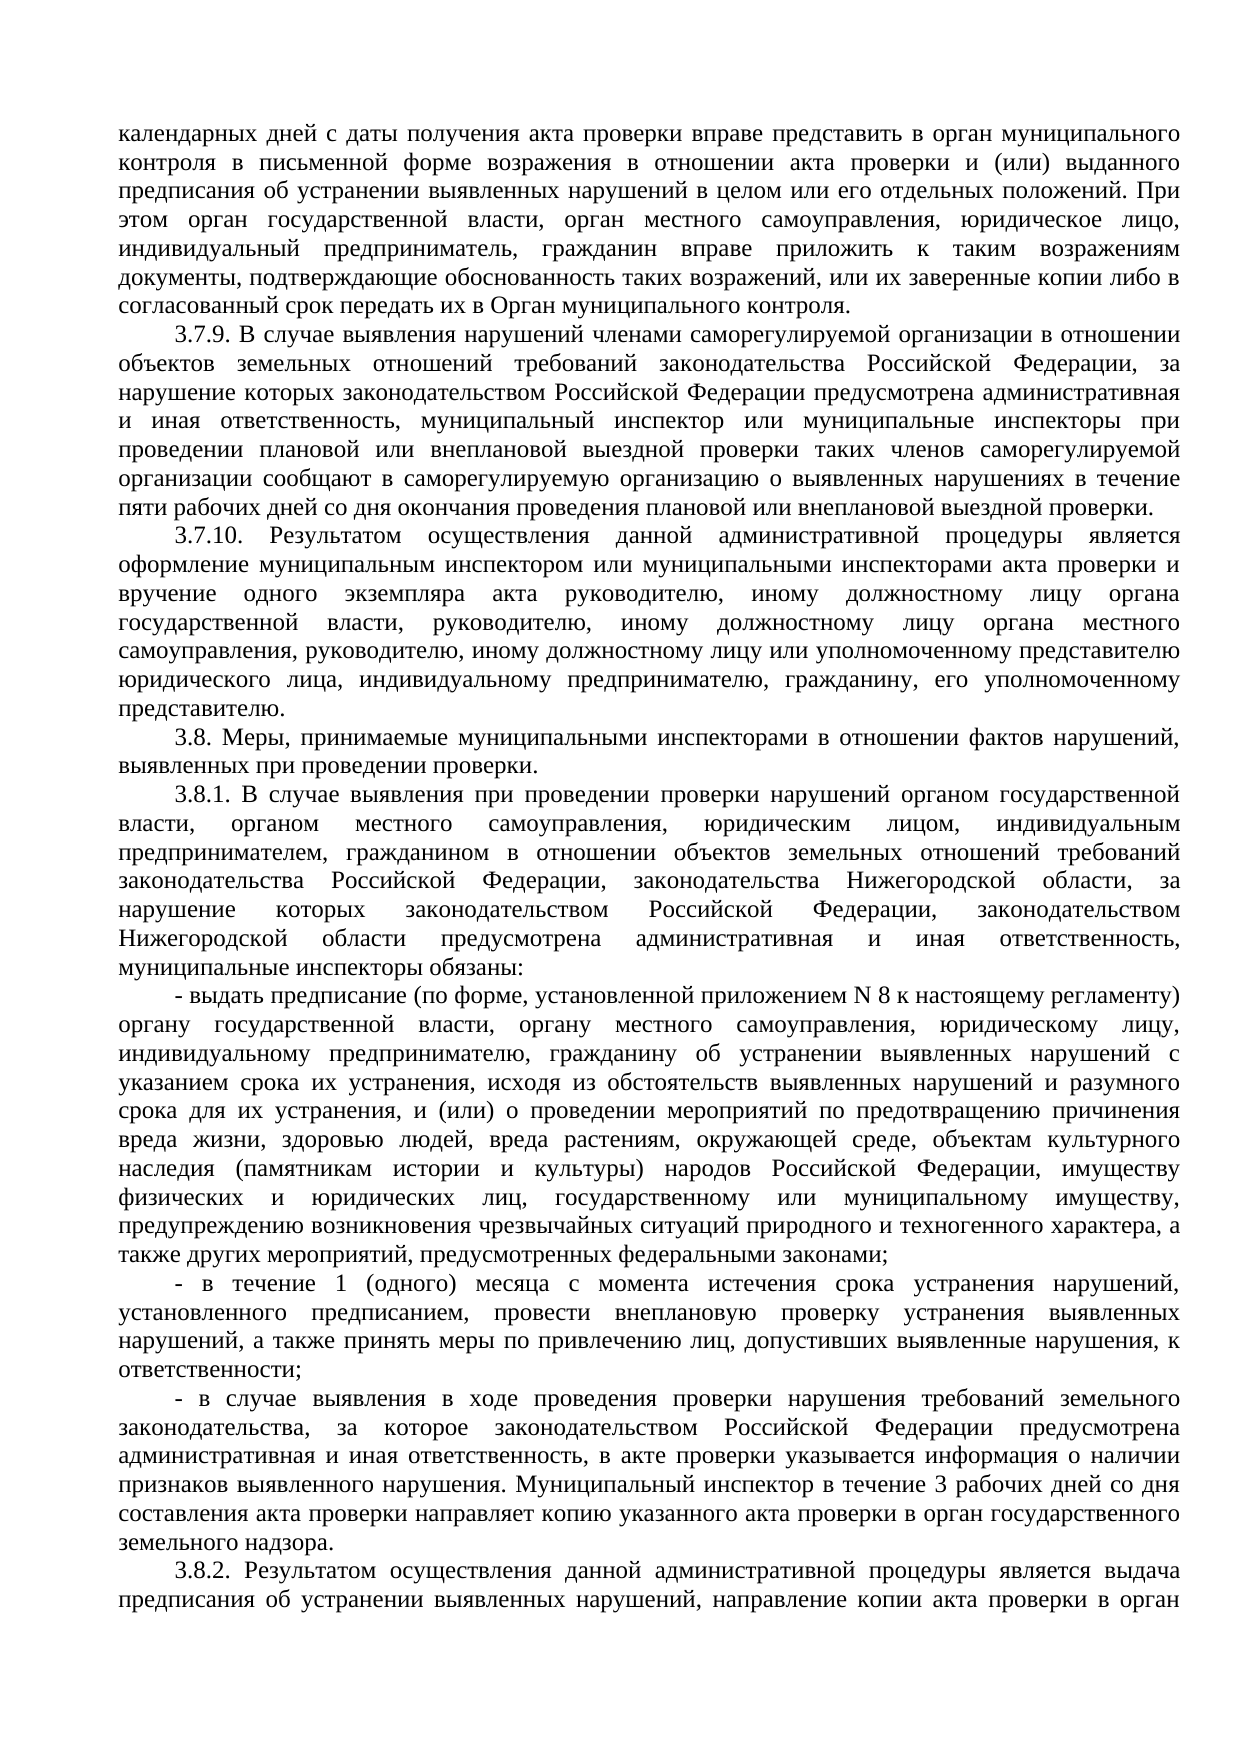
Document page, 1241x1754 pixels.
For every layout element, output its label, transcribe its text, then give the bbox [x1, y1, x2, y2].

text 3.8.1. В случае выявления при проведении проверки нарушений органом государственной власти, органом местного самоуправления, юридическим лицом, индивидуальным предпринимателем, гражданином в отношении объектов земельных отношений требований законодательства Российской Федерации, законодательства Нижегородской области, за нарушение которых законодательством Российской Федерации, законодательством Нижегородской области предусмотрена административная и иная ответственность, муниципальные инспекторы обязаны: [118, 779, 1181, 981]
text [118, 118, 1181, 319]
text - в течение 1 (одного) месяца с момента истечения срока устранения нарушений, установленного предписанием, провести внеплановую проверку устранения выявленных нарушений, а также принять меры по привлечению лиц, допустивших выявленные нарушения, к ответственности; [118, 1268, 1181, 1383]
text - в случае выявления в ходе проведения проверки нарушения требований земельного законодательства, за которое законодательством Российской Федерации предусмотрена административная и иная ответственность, в акте проверки указывается информация о наличии признаков выявленного нарушения. Муниципальный инспектор в течение 3 рабочих дней со дня составления акта проверки направляет копию указанного акта проверки в орган государственного земельного надзора. [118, 1383, 1181, 1556]
text 3.7.9. В случае выявления нарушений членами саморегулируемой организации в отношении объектов земельных отношений требований законодательства Российской Федерации, за нарушение которых законодательством Российской Федерации предусмотрена административная и иная ответственность, муниципальный инспектор или муниципальные инспекторы при проведении плановой или внеплановой выездной проверки таких членов саморегулируемой организации сообщают в саморегулируемую организацию о выявленных нарушениях в течение пяти рабочих дней со дня окончания проведения плановой или внеплановой выездной проверки. [118, 319, 1181, 521]
text - выдать предписание (по форме, установленной приложением N 8 к настоящему регламенту) органу государственной власти, органу местного самоуправления, юридическому лицу, индивидуальному предпринимателю, гражданину об устранении выявленных нарушений с указанием срока их устранения, исходя из обстоятельств выявленных нарушений и разумного срока для их устранения, и (или) о проведении мероприятий по предотвращению причинения вреда жизни, здоровью людей, вреда растениям, окружающей среде, объектам культурного наследия (памятникам истории и культуры) народов Российской Федерации, имуществу физических и юридических лиц, государственному или муниципальному имуществу, предупреждению возникновения чрезвычайных ситуаций природного и техногенного характера, а также других мероприятий, предусмотренных федеральными законами; [118, 981, 1181, 1268]
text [118, 1556, 1181, 1613]
text 3.7.10. Результатом осуществления данной административной процедуры является оформление муниципальным инспектором или муниципальными инспекторами акта проверки и вручение одного экземпляра акта руководителю, иному должностному лицу органа государственной власти, руководителю, иному должностному лицу органа местного самоуправления, руководителю, иному должностному лицу или уполномоченному представителю юридического лица, индивидуальному предпринимателю, гражданину, его уполномоченному представителю. [118, 521, 1181, 722]
text 3.8. Меры, принимаемые муниципальными инспекторами в отношении фактов нарушений, выявленных при проведении проверки. [118, 722, 1181, 779]
